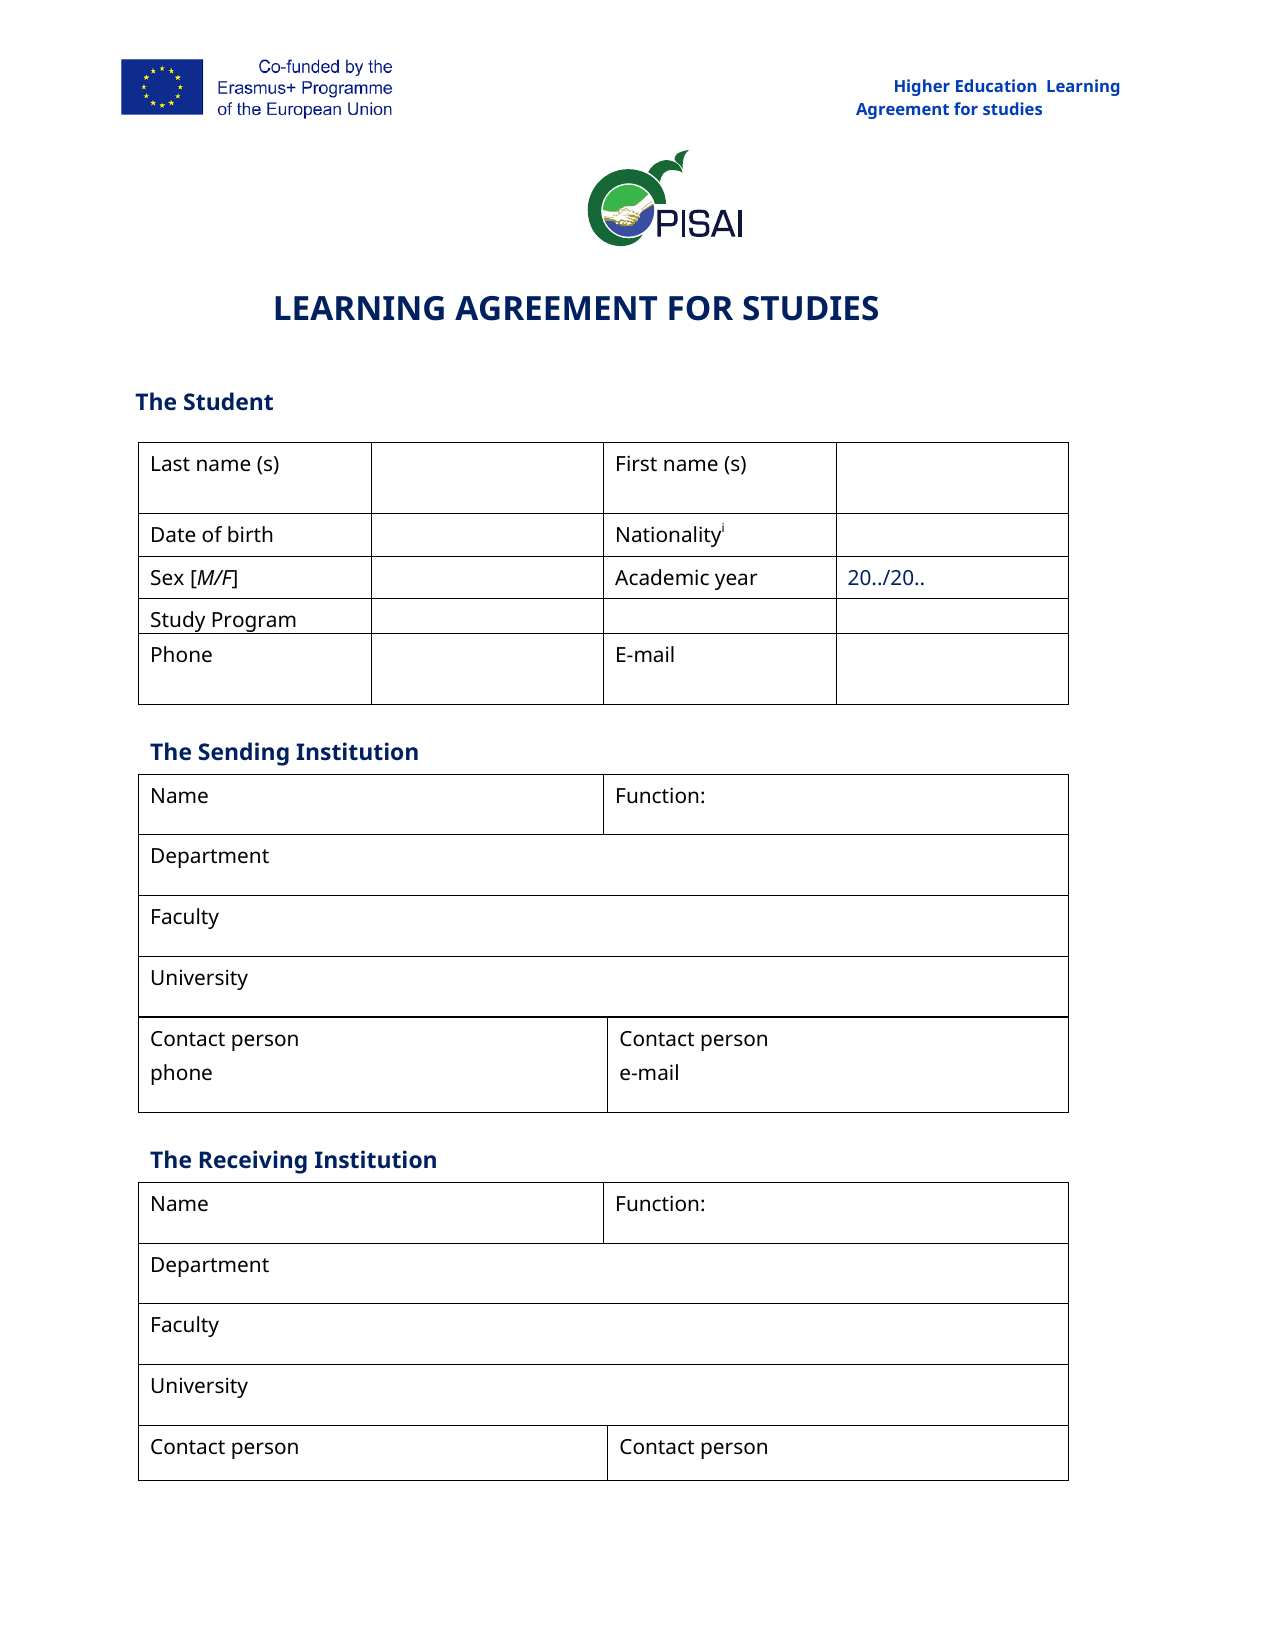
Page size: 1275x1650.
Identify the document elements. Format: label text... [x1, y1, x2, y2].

text The Sending Institution [150, 736, 1228, 767]
table_cell [372, 599, 603, 633]
table_cell [837, 514, 1068, 556]
table_cell 20../20.. [837, 557, 1068, 598]
table_cell [837, 599, 1068, 633]
table_header Name [139, 1183, 603, 1242]
table_cell University [139, 1365, 1068, 1424]
table_cell Contact person phone [139, 1018, 607, 1112]
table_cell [608, 1426, 1068, 1480]
table_cell Faculty [139, 1304, 1068, 1364]
picture [104, 43, 406, 130]
table_cell Sex [M/F] [139, 557, 371, 598]
table_cell [372, 514, 603, 556]
table_cell Academic year [604, 557, 836, 598]
text The Receiving Institution [150, 1144, 1228, 1175]
table_cell E-mail [604, 634, 836, 704]
table_cell Date of birth [139, 514, 371, 556]
table_cell Nationality [604, 514, 836, 556]
table_cell Department [139, 1244, 1068, 1303]
table_cell University [139, 957, 1068, 1016]
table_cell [139, 1426, 607, 1480]
table_header Function: [604, 775, 1068, 834]
table_cell Department [139, 835, 1068, 895]
table_cell [604, 599, 836, 633]
table_header [372, 443, 603, 513]
table_cell [372, 557, 603, 598]
table_header [837, 443, 1068, 513]
table_header Function: [604, 1183, 1068, 1242]
table_header First name (s) [604, 443, 836, 513]
text LEARNING AGREEMENT FOR STUDIES [135, 284, 1228, 330]
table_header Last name (s) [139, 443, 371, 513]
table_header Name [139, 775, 603, 834]
table_cell Phone [139, 634, 371, 704]
table_cell [372, 634, 603, 704]
table_cell Faculty [139, 896, 1068, 956]
table_cell Study Program [139, 599, 371, 633]
text The Student [135, 386, 1228, 417]
table_cell [837, 634, 1068, 704]
table_cell Contact person e-mail [608, 1018, 1068, 1112]
